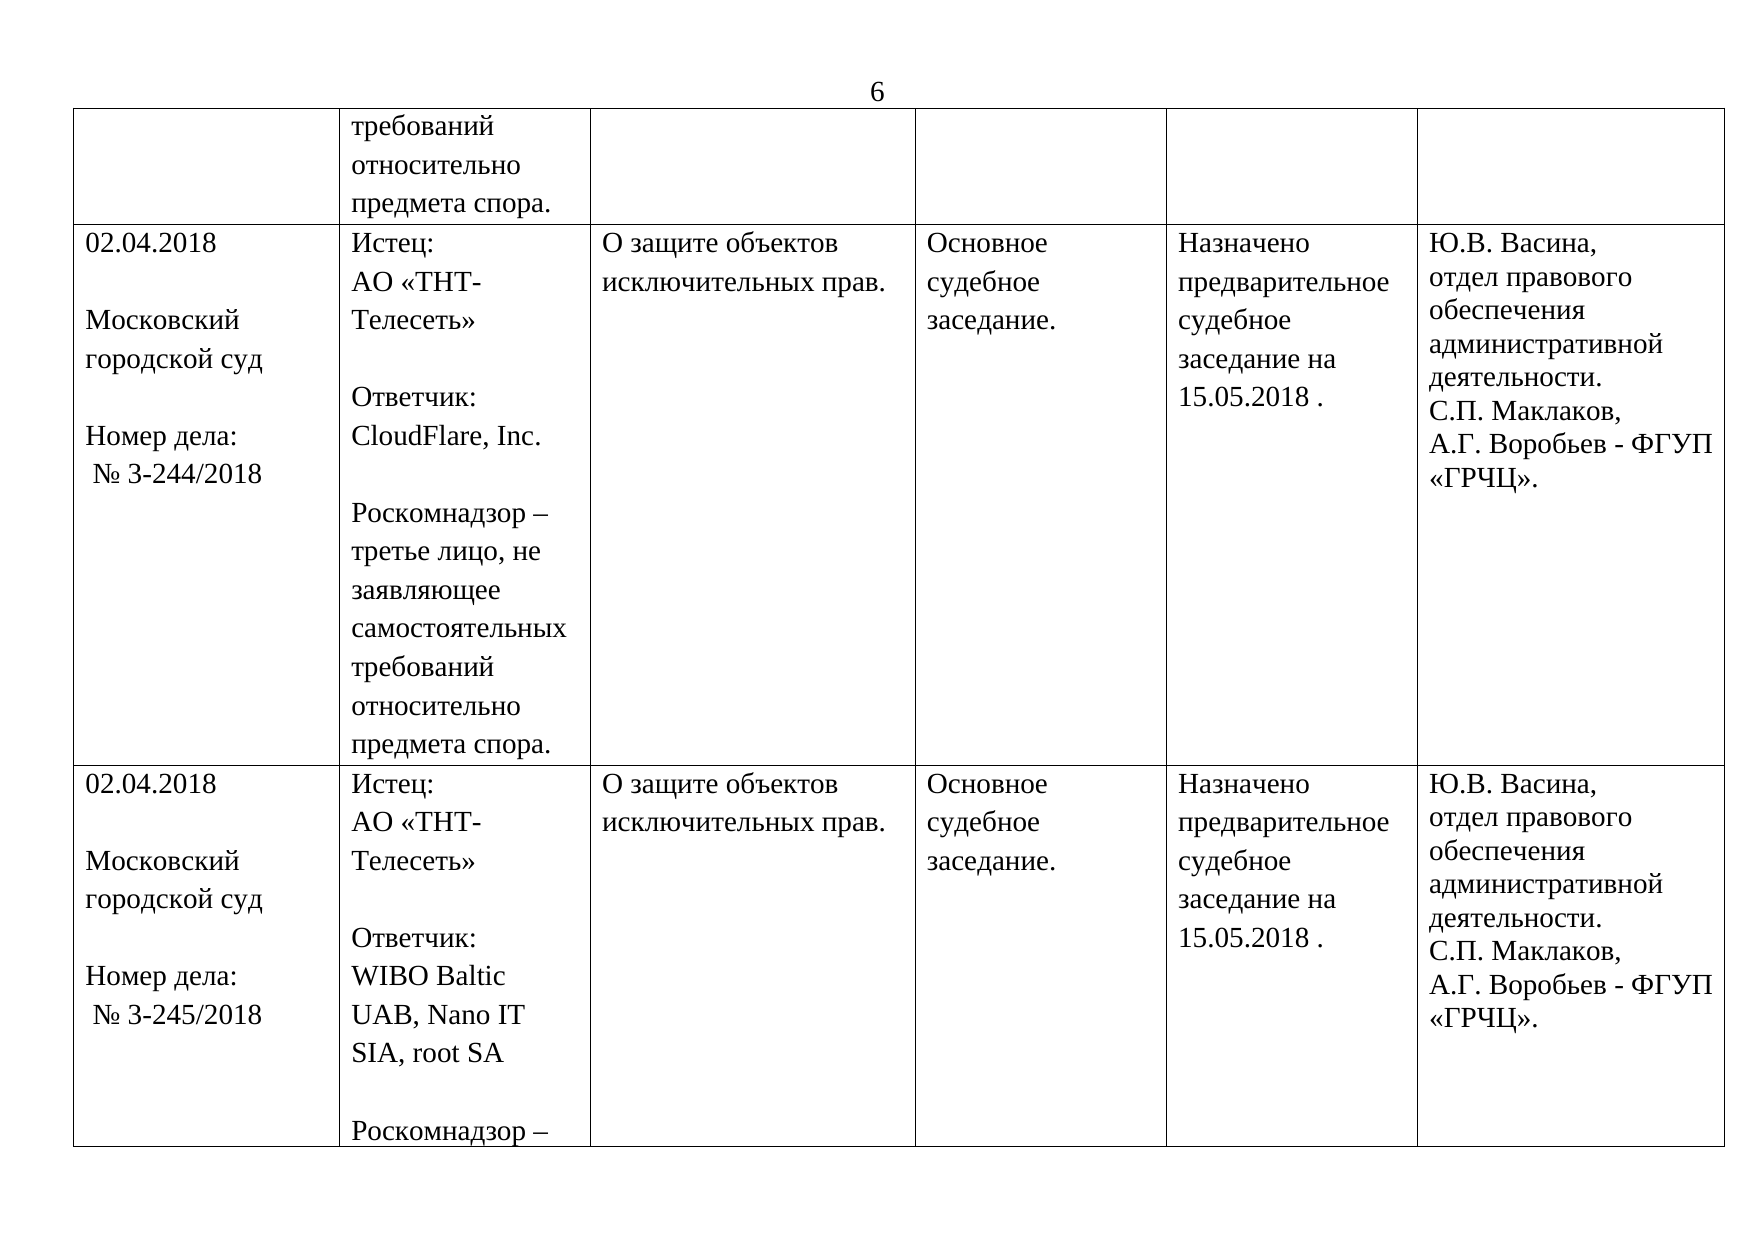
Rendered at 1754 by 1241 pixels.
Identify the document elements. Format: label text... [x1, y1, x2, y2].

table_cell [591, 766, 915, 1146]
table_cell О защите объектов исключительных прав. [591, 225, 915, 765]
table_cell Основное судебное заседание. [916, 225, 1166, 765]
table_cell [916, 766, 1166, 1146]
table_cell Назначено предварительное судебное заседание на 15.05.2018 . [1167, 225, 1417, 765]
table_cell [591, 109, 915, 224]
table_cell 02.04.2018 Московский городской суд Номер дела: № 3-244/2018 [74, 225, 339, 765]
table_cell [340, 109, 590, 224]
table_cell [74, 109, 339, 224]
table_cell Ю.В. Васина, отдел правового обеспечения административной деятельности. С.П. Маклаков, А.Г. Воробьев - ФГУП «ГРЧЦ». [1418, 225, 1724, 765]
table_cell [916, 109, 1166, 224]
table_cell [74, 766, 339, 1146]
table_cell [1418, 766, 1724, 1146]
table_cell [1418, 109, 1724, 224]
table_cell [1167, 109, 1417, 224]
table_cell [1167, 766, 1417, 1146]
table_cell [340, 766, 590, 1146]
table_cell Истец: АО «ТНТ-Телесеть» Ответчик: CloudFlare, Inc. Роскомнадзор – третье лицо, не заявляющее самостоятельных требований относительно предмета спора. [340, 225, 590, 765]
